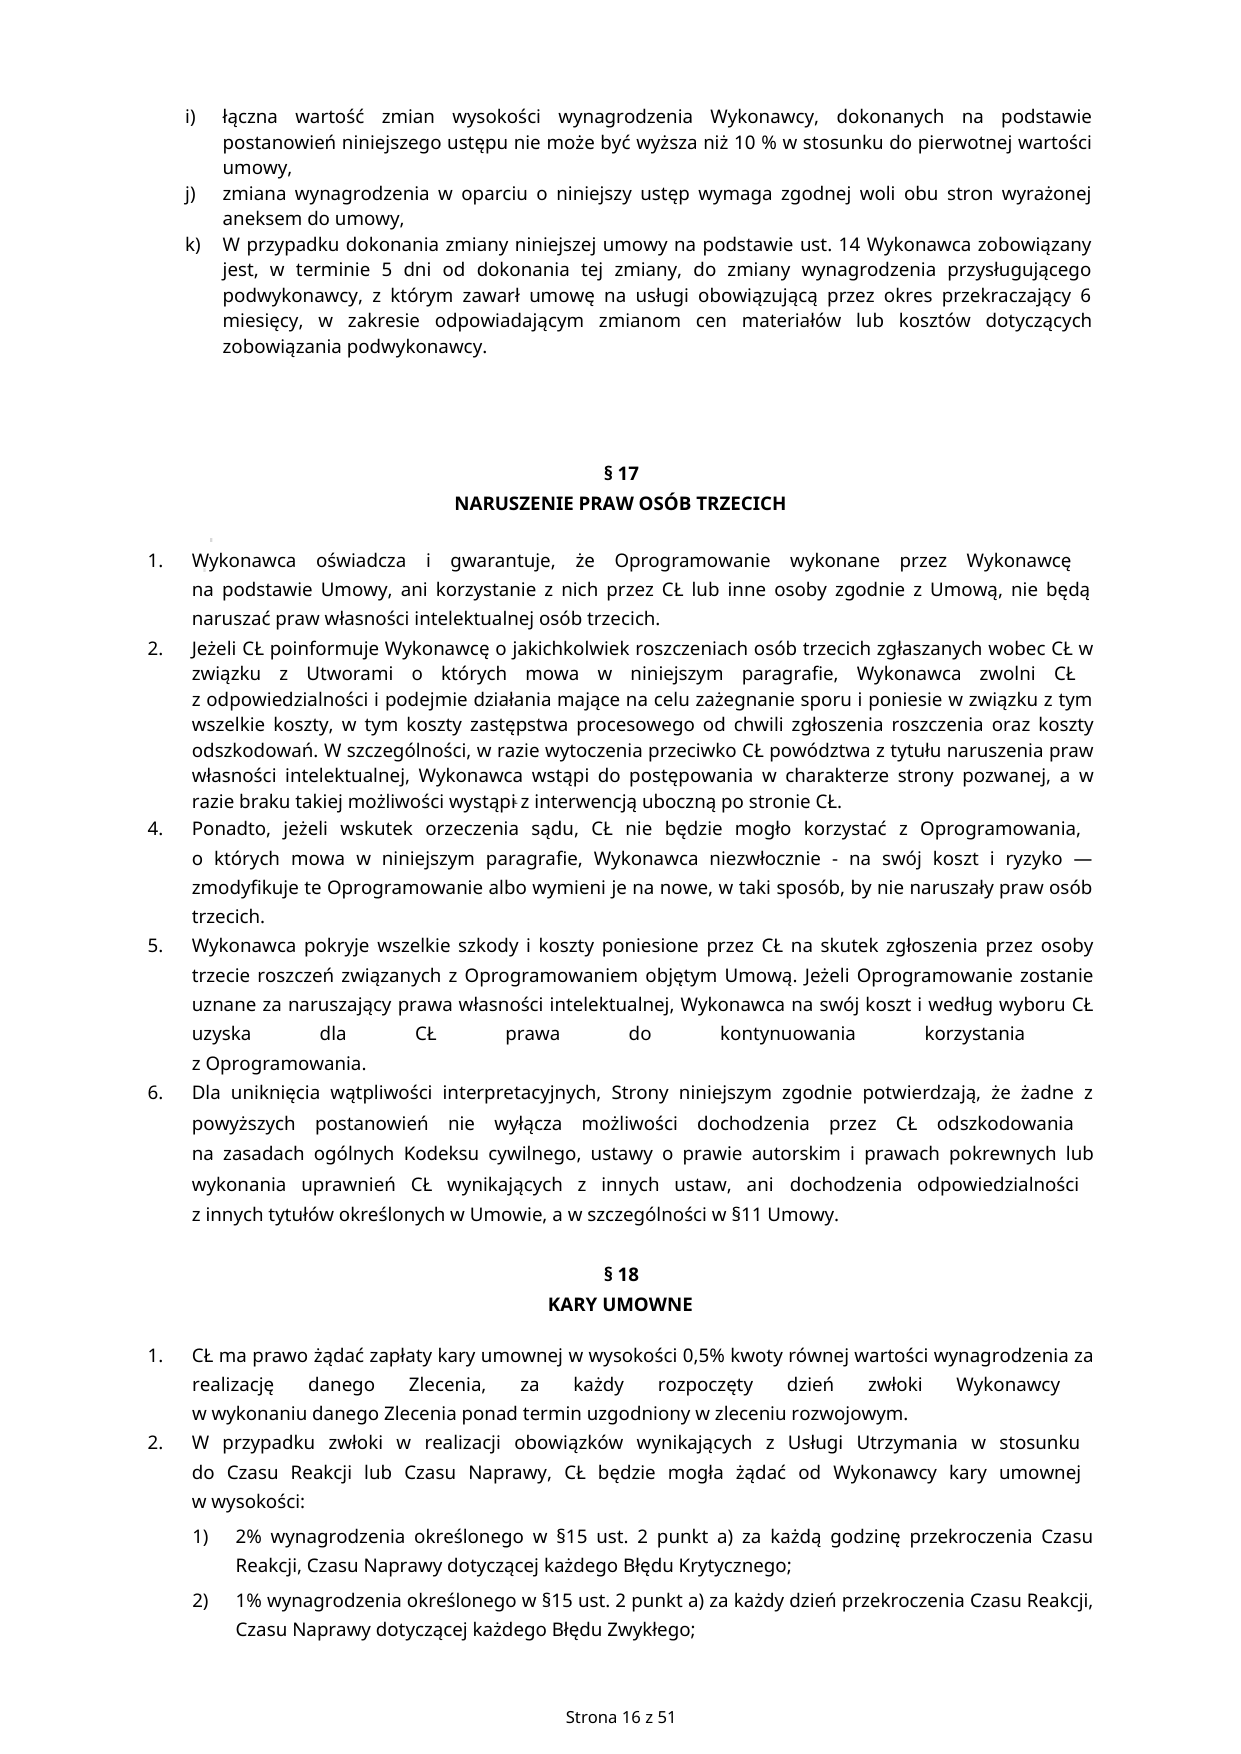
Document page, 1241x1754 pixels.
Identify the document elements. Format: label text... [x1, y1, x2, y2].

list W przypadku zwłoki w realizacji obowiązków wynikających z Usługi Utrzymania w stosunku do Czasu Reakcji lub Czasu Naprawy, CŁ będzie mogła żądać od Wykonawcy kary umownej w wysokości: [147, 1430, 1094, 1514]
list 2% wynagrodzenia określonego w §15 ust. 2 punkt a) za każdą godzinę przekroczenia Czasu Reakcji, Czasu Naprawy dotyczącej każdego Błędu Krytycznego; [192, 1523, 1094, 1578]
text KARY UMOWNE [147, 1291, 1093, 1316]
list 1% wynagrodzenia określonego w §15 ust. 2 punkt a) za każdy dzień przekroczenia Czasu Reakcji, Czasu Naprawy dotyczącej każdego Błędu Zwykłego; [192, 1587, 1094, 1642]
list CŁ ma prawo żądać zapłaty kary umownej w wysokości 0,5% kwoty równej wartości wynagrodzenia za realizację danego Zlecenia, za każdy rozpoczęty dzień zwłoki Wykonawcy w wykonaniu danego Zlecenia ponad termin uzgodniony w zleceniu rozwojowym. [147, 1342, 1094, 1426]
list Jeżeli CŁ poinformuje Wykonawcę o jakichkolwiek roszczeniach osób trzecich zgłaszanych wobec CŁ w związku z Utworami o których mowa w niniejszym paragrafie, Wykonawca zwolni CŁ z odpowiedzialności i podejmie działania mające na celu zażegnanie sporu i poniesie w związku z tym wszelkie koszty, w tym koszty zastępstwa procesowego od chwili zgłoszenia roszczenia oraz koszty odszkodowań. W szczególności, w razie wytoczenia przeciwko CŁ powództwa z tytułu naruszenia praw własności intelektualnej, Wykonawca wstąpi do postępowania w charakterze strony pozwanej, a w razie braku takiej możliwości wystąpi z interwencją uboczną po stronie CŁ. [147, 635, 1094, 814]
list Wykonawca oświadcza i gwarantuje, że Oprogramowanie wykonane przez Wykonawcę na podstawie Umowy, ani korzystanie z nich przez CŁ lub inne osoby zgodnie z Umową, nie będą naruszać praw własności intelektualnej osób trzecich. [147, 547, 1092, 631]
list Ponadto, jeżeli wskutek orzeczenia sądu, CŁ nie będzie mogło korzystać z Oprogramowania, o których mowa w niniejszym paragrafie, Wykonawca niezwłocznie - na swój koszt i ryzyko — zmodyfikuje te Oprogramowanie albo wymieni je na nowe, w taki sposób, by nie naruszały praw osób trzecich. [147, 816, 1094, 929]
list łączna wartość zmian wysokości wynagrodzenia Wykonawcy, dokonanych na podstawie postanowień niniejszego ustępu nie może być wyższa niż 10 % w stosunku do pierwotnej wartości umowy, [185, 103, 1093, 180]
list zmiana wynagrodzenia w oparciu o niniejszy ustęp wymaga zgodnej woli obu stron wyrażonej aneksem do umowy, [185, 180, 1093, 231]
text NARUSZENIE PRAW OSÓB TRZECICH [147, 490, 1093, 516]
list W przypadku dokonania zmiany niniejszej umowy na podstawie ust. 14 Wykonawca zobowiązany jest, w terminie 5 dni od dokonania tej zmiany, do zmiany wynagrodzenia przysługującego podwykonawcy, z którym zawarł umowę na usługi obowiązującą przez okres przekraczający 6 miesięcy, w zakresie odpowiadającym zmianom cen materiałów lub kosztów dotyczących zobowiązania podwykonawcy. [185, 231, 1093, 359]
text § 17 [147, 461, 1095, 486]
list Wykonawca pokryje wszelkie szkody i koszty poniesione przez CŁ na skutek zgłoszenia przez osoby trzecie roszczeń związanych z Oprogramowaniem objętym Umową. Jeżeli Oprogramowanie zostanie uznane za naruszający prawa własności intelektualnej, Wykonawca na swój koszt i według wyboru CŁ uzyska dla CŁ prawa do kontynuowania korzystania z Oprogramowania. [147, 933, 1094, 1075]
list Dla uniknięcia wątpliwości interpretacyjnych, Strony niniejszym zgodnie potwierdzają, że żadne z powyższych postanowień nie wyłącza możliwości dochodzenia przez CŁ odszkodowania na zasadach ogólnych Kodeksu cywilnego, ustawy o prawie autorskim i prawach pokrewnych lub wykonania uprawnień CŁ wynikających z innych ustaw, ani dochodzenia odpowiedzialności z innych tytułów określonych w Umowie, a w szczególności w §11 Umowy. [147, 1079, 1094, 1227]
text § 18 [147, 1261, 1095, 1287]
